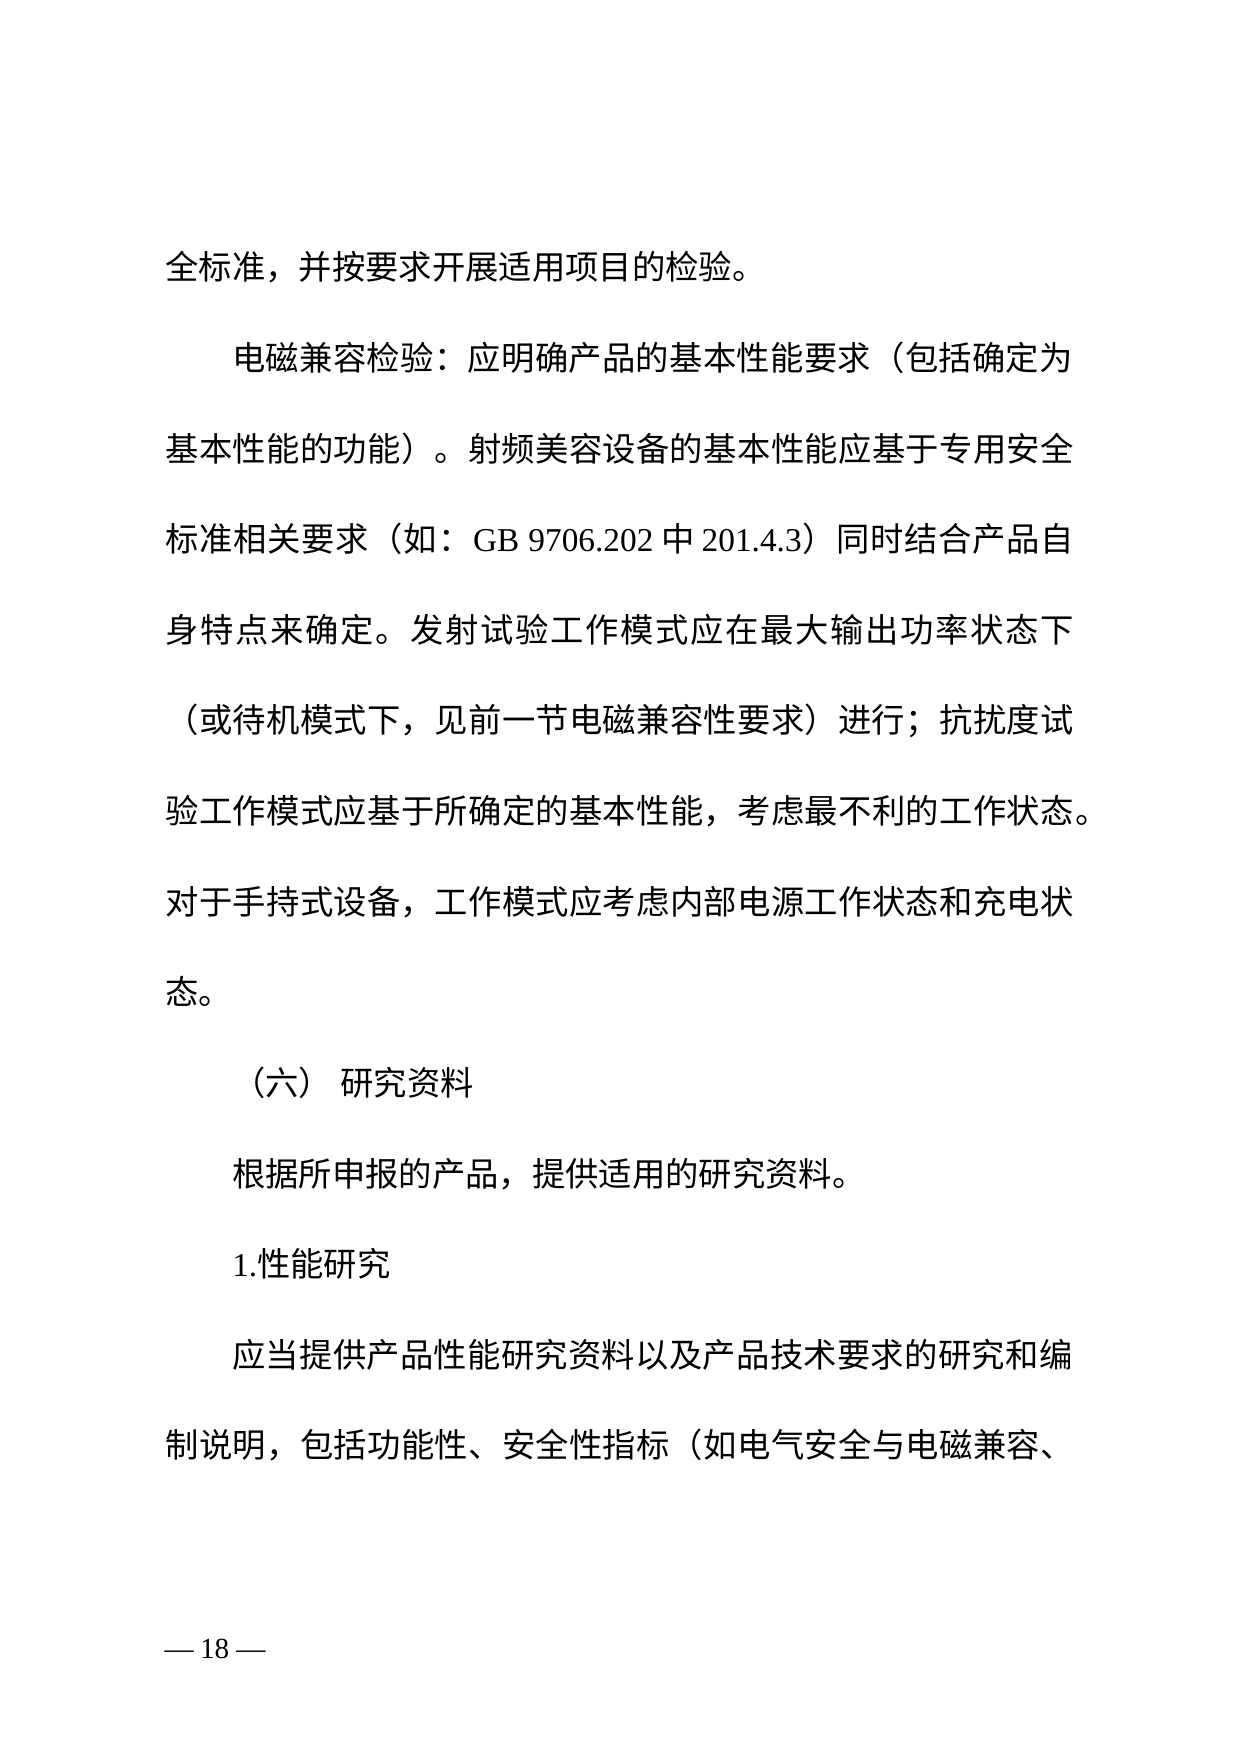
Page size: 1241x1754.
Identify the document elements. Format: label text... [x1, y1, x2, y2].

text 根据所申报的产品，提供适用的研究资料。 [165, 1126, 1075, 1217]
text 1.性能研究 [165, 1217, 1075, 1307]
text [165, 1307, 1075, 1489]
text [165, 220, 1075, 311]
text 电磁兼容检验：应明确产品的基本性能要求（包括确定为基本性能的功能）。射频美容设备的基本性能应基于专用安全标准相关要求（如：GB 9706.202中201.4.3）同时结合产品自身特点来确定。发射试验工作模式应在最大输出功率状态下（或待机模式下，见前一节电磁兼容性要求）进行；抗扰度试验工作模式应基于所确定的基本性能，考虑最不利的工作状态。对于手持式设备，工作模式应考虑内部电源工作状态和充电状态。 [165, 311, 1075, 1036]
list 研究资料 [165, 1036, 1075, 1126]
